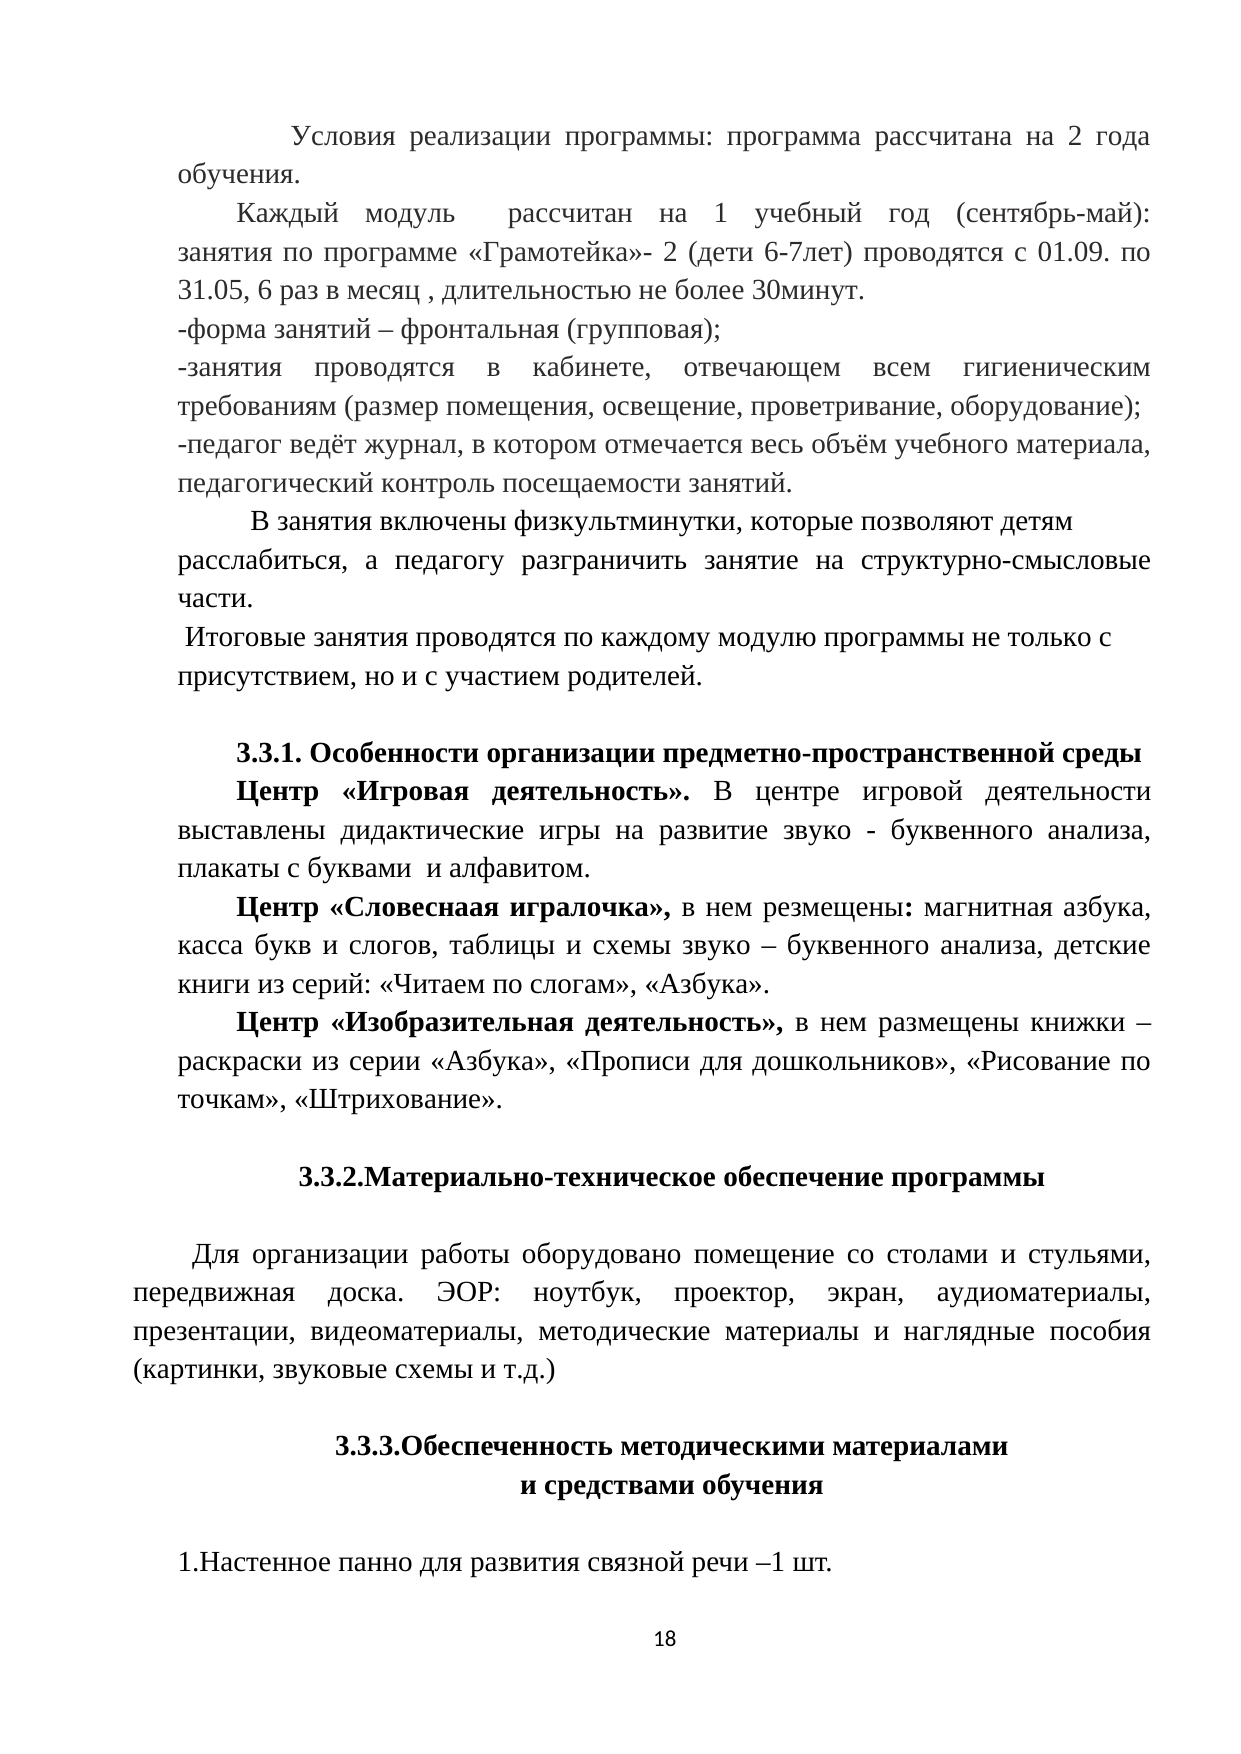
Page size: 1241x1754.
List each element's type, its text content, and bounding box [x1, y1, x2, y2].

text присутствием, но и с участием родителей. [118, 658, 1152, 691]
text Условия реализации программы: программа рассчитана на 2 года обучения. [177, 118, 1152, 190]
text 3.3.2.Материально-техническое обеспечение программы [133, 1159, 1152, 1192]
text 1.Настенное панно для развития связной речи –1 шт. [177, 1544, 1152, 1578]
text 3.3.1. Особенности организации предметно-пространственной среды [177, 735, 1152, 768]
text В занятия включены физкультминутки, которые позволяют детям [118, 503, 1152, 537]
text Центр «Игровая деятельность». В центре игровой деятельности выставлены дидактические игры на развитие звуко - буквенного анализа, плакаты с буквами и алфавитом. [177, 773, 1152, 884]
text Для организации работы оборудовано помещение со столами и стульями, передвижная доска. ЭОР: ноутбук, проектор, экран, аудиоматериалы, презентации, видеоматериалы, методические материалы и наглядные пособия (картинки, звуковые схемы и т.д.) [133, 1236, 1152, 1385]
text Каждый модуль рассчитан на 1 учебный год (сентябрь-май): занятия по программе «Грамотейка»- 2 (дети 6-7лет) проводятся с 01.09. по 31.05, 6 раз в месяц , длительностью не более 30минут. [177, 195, 1152, 306]
text расслабиться, а педагогу разграничить занятие на структурно-смысловые части. [177, 542, 1152, 614]
text и средствами обучения [133, 1467, 1152, 1501]
text -педагог ведёт журнал, в котором отмечается весь объём учебного материала, педагогический контроль посещаемости занятий. [177, 426, 1152, 498]
text -форма занятий – фронтальная (групповая); [177, 311, 1152, 344]
text Итоговые занятия проводятся по каждому модулю программы не только с [118, 619, 1152, 653]
text -занятия проводятся в кабинете, отвечающем всем гигиеническим требованиям (размер помещения, освещение, проветривание, оборудование); [177, 349, 1152, 421]
text 3.3.3.Обеспеченность методическими материалами [133, 1428, 1152, 1462]
text Центр «Изобразительная деятельность», в нем размещены книжки – раскраски из серии «Азбука», «Прописи для дошкольников», «Рисование по точкам», «Штрихование». [177, 1004, 1152, 1115]
text Центр «Словеснаая игралочка», в нем резмещены: магнитная азбука, касса букв и слогов, таблицы и схемы звуко – буквенного анализа, детские книги из серий: «Читаем по слогам», «Азбука». [177, 889, 1152, 999]
